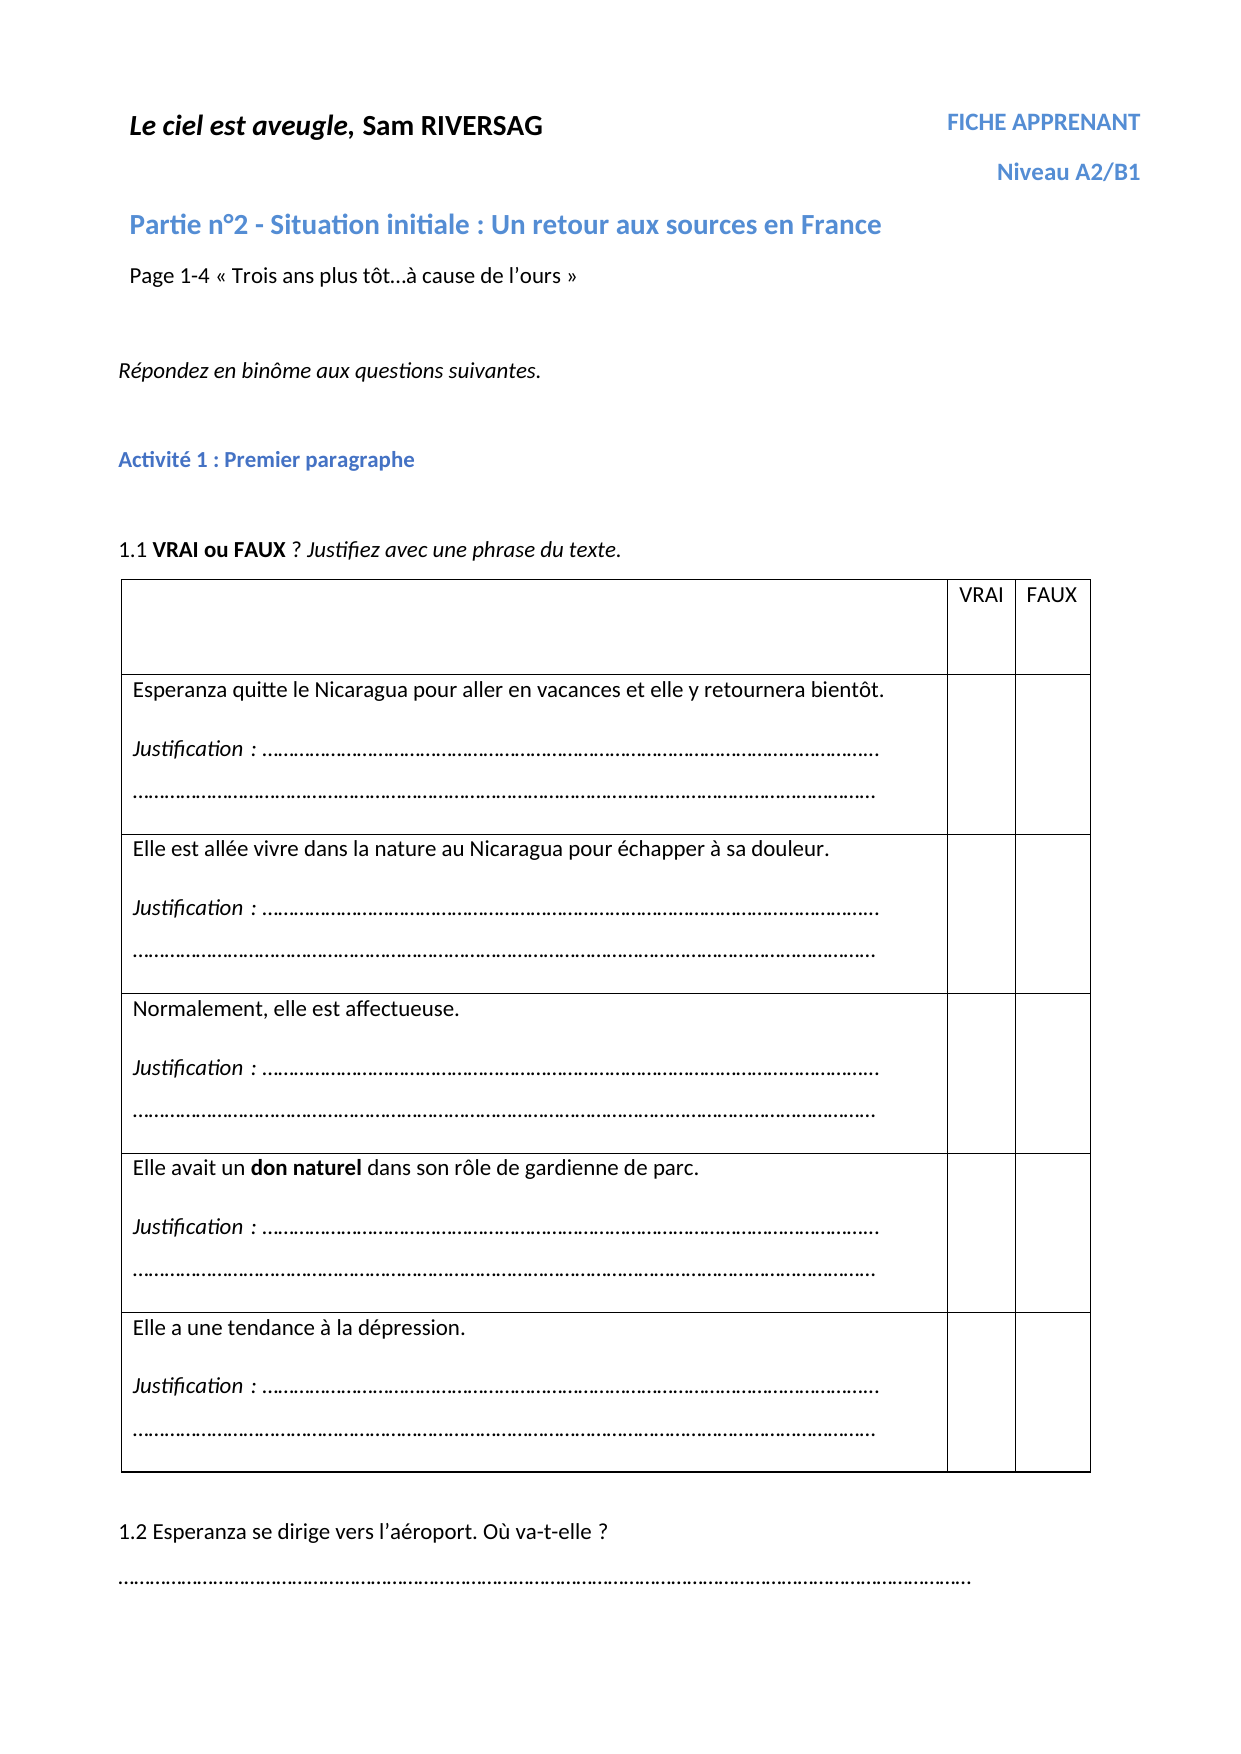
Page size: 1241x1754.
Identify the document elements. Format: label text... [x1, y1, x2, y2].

text 1.2 Esperanza se dirige vers l’aéroport. Où va-t-elle ? [118, 1517, 1090, 1545]
table_cell [948, 675, 1015, 833]
table_cell Elle a une tendance à la dépression. Justification : ……………………………………………………………………………………………………... …………………………………………………………………………………………………………………………… [122, 1313, 947, 1471]
table_cell Partie n°2 - Situation initiale : Un retour aux sources en France Page 1-4 « Trois ans plus tôt…à cause de l’ours » [119, 206, 1151, 355]
text ……………………………………………………………………………………………………………………………………………… [118, 1562, 1090, 1590]
table_cell [1016, 1313, 1090, 1471]
table_header VRAI [948, 580, 1015, 674]
table_cell Elle est allée vivre dans la nature au Nicaragua pour échapper à sa douleur. Justification : ……………………………………………………………………………………………………... …………………………………………………………………………………………………………………………… [122, 835, 947, 993]
table_cell [948, 835, 1015, 993]
table_cell Esperanza quitte le Nicaragua pour aller en vacances et elle y retournera bientôt. Justification : ……………………………………………………………………………………………………... …………………………………………………………………………………………………………………………… [122, 675, 947, 833]
table_cell [948, 1154, 1015, 1312]
table_header FAUX [1016, 580, 1090, 674]
table_header FICHE APPRENANT Niveau A2/B1 [927, 106, 1151, 205]
text 1.1 VRAI ou FAUX ? Justifiez avec une phrase du texte. [118, 535, 1090, 563]
table_cell Normalement, elle est affectueuse. Justification : ……………………………………………………………………………………………………... …………………………………………………………………………………………………………………………… [122, 994, 947, 1152]
table_header [122, 580, 947, 674]
text Répondez en binôme aux questions suivantes. [118, 356, 1090, 384]
table_cell [1016, 994, 1090, 1152]
text Activité 1 : Premier paragraphe [118, 445, 1090, 473]
table_cell [1016, 835, 1090, 993]
table_cell [948, 994, 1015, 1152]
table_header Le ciel est aveugle, Sam RIVERSAG [119, 106, 926, 205]
table_cell Elle avait un don naturel dans son rôle de gardienne de parc. Justification : ……………………………………………………………………………………………………... …………………………………………………………………………………………………………………………… [122, 1154, 947, 1312]
table_cell [1016, 675, 1090, 833]
table_cell [1016, 1154, 1090, 1312]
table_cell [948, 1313, 1015, 1471]
